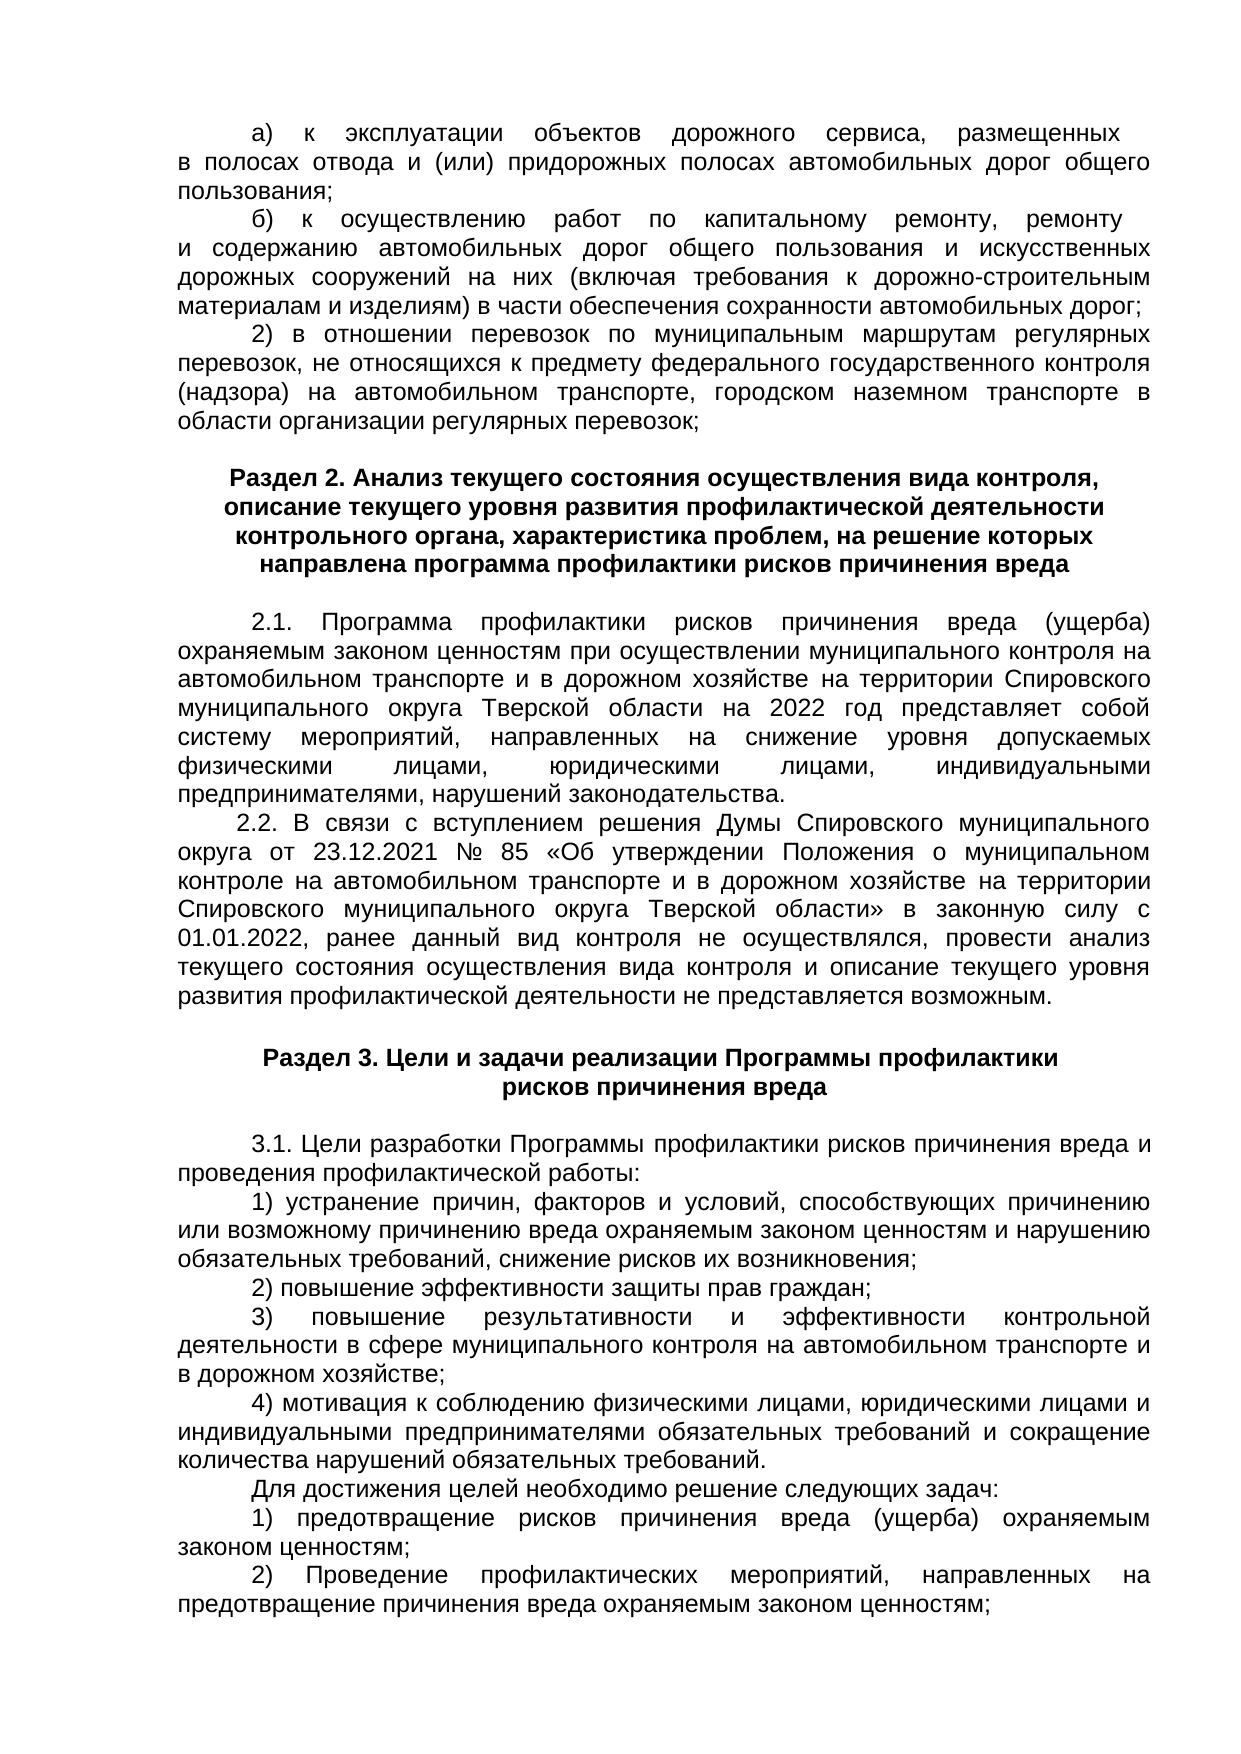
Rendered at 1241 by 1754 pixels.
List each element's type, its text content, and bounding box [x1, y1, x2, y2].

text 2) в отношении перевозок по муниципальным маршрутам регулярных перевозок, не относящихся к предмету федерального государственного контроля (надзора) на автомобильном транспорте, городском наземном транспорте в области организации регулярных перевозок; [177, 319, 1152, 434]
text 2) повышение эффективности защиты прав граждан; [177, 1273, 1152, 1302]
text Раздел 3. Цели и задачи реализации Программы профилактики рисков причинения вреда [177, 1043, 1152, 1100]
text 2.2. В связи с вступлением решения Думы Спировского муниципального округа от 23.12.2021 № 85 «Об утверждении Положения о муниципальном контроле на автомобильном транспорте и в дорожном хозяйстве на территории Спировского муниципального округа Тверской области» в законную силу с 01.01.2022, ранее данный вид контроля не осуществлялся, провести анализ текущего состояния осуществления вида контроля и описание текущего уровня развития профилактической деятельности не представляется возможным. [177, 808, 1152, 1009]
text 4) мотивация к соблюдению физическими лицами, юридическими лицами и индивидуальными предпринимателями обязательных требований и сокращение количества нарушений обязательных требований. [177, 1388, 1152, 1474]
text б) к осуществлению работ по капитальному ремонту, ремонту и содержанию автомобильных дорог общего пользования и искусственных дорожных сооружений на них (включая требования к дорожно-строительным материалам и изделиям) в части обеспечения сохранности автомобильных дорог; [177, 204, 1152, 319]
text 2.1. Программа профилактики рисков причинения вреда (ущерба) охраняемым законом ценностям при осуществлении муниципального контроля на автомобильном транспорте и в дорожном хозяйстве на территории Спировского муниципального округа Тверской области на 2022 год представляет собой систему мероприятий, направленных на снижение уровня допускаемых физическими лицами, юридическими лицами, индивидуальными предпринимателями, нарушений законодательства. [177, 607, 1152, 808]
text 1) устранение причин, факторов и условий, способствующих причинению или возможному причинению вреда охраняемым законом ценностям и нарушению обязательных требований, снижение рисков их возникновения; [177, 1187, 1152, 1273]
text Для достижения целей необходимо решение следующих задач: [177, 1474, 1152, 1503]
text Раздел 2. Анализ текущего состояния осуществления вида контроля, описание текущего уровня развития профилактической деятельности контрольного органа, характеристика проблем, на решение которых направлена программа профилактики рисков причинения вреда [177, 463, 1152, 578]
text 2) Проведение профилактических мероприятий, направленных на предотвращение причинения вреда охраняемым законом ценностям; [177, 1560, 1152, 1618]
text 3) повышение результативности и эффективности контрольной деятельности в сфере муниципального контроля на автомобильном транспорте и в дорожном хозяйстве; [177, 1302, 1152, 1388]
text а) к эксплуатации объектов дорожного сервиса, размещенных в полосах отвода и (или) придорожных полосах автомобильных дорог общего пользования; [177, 118, 1152, 204]
text 3.1. Цели разработки Программы профилактики рисков причинения вреда и проведения профилактической работы: [177, 1129, 1152, 1187]
text 1) предотвращение рисков причинения вреда (ущерба) охраняемым законом ценностям; [177, 1503, 1152, 1560]
